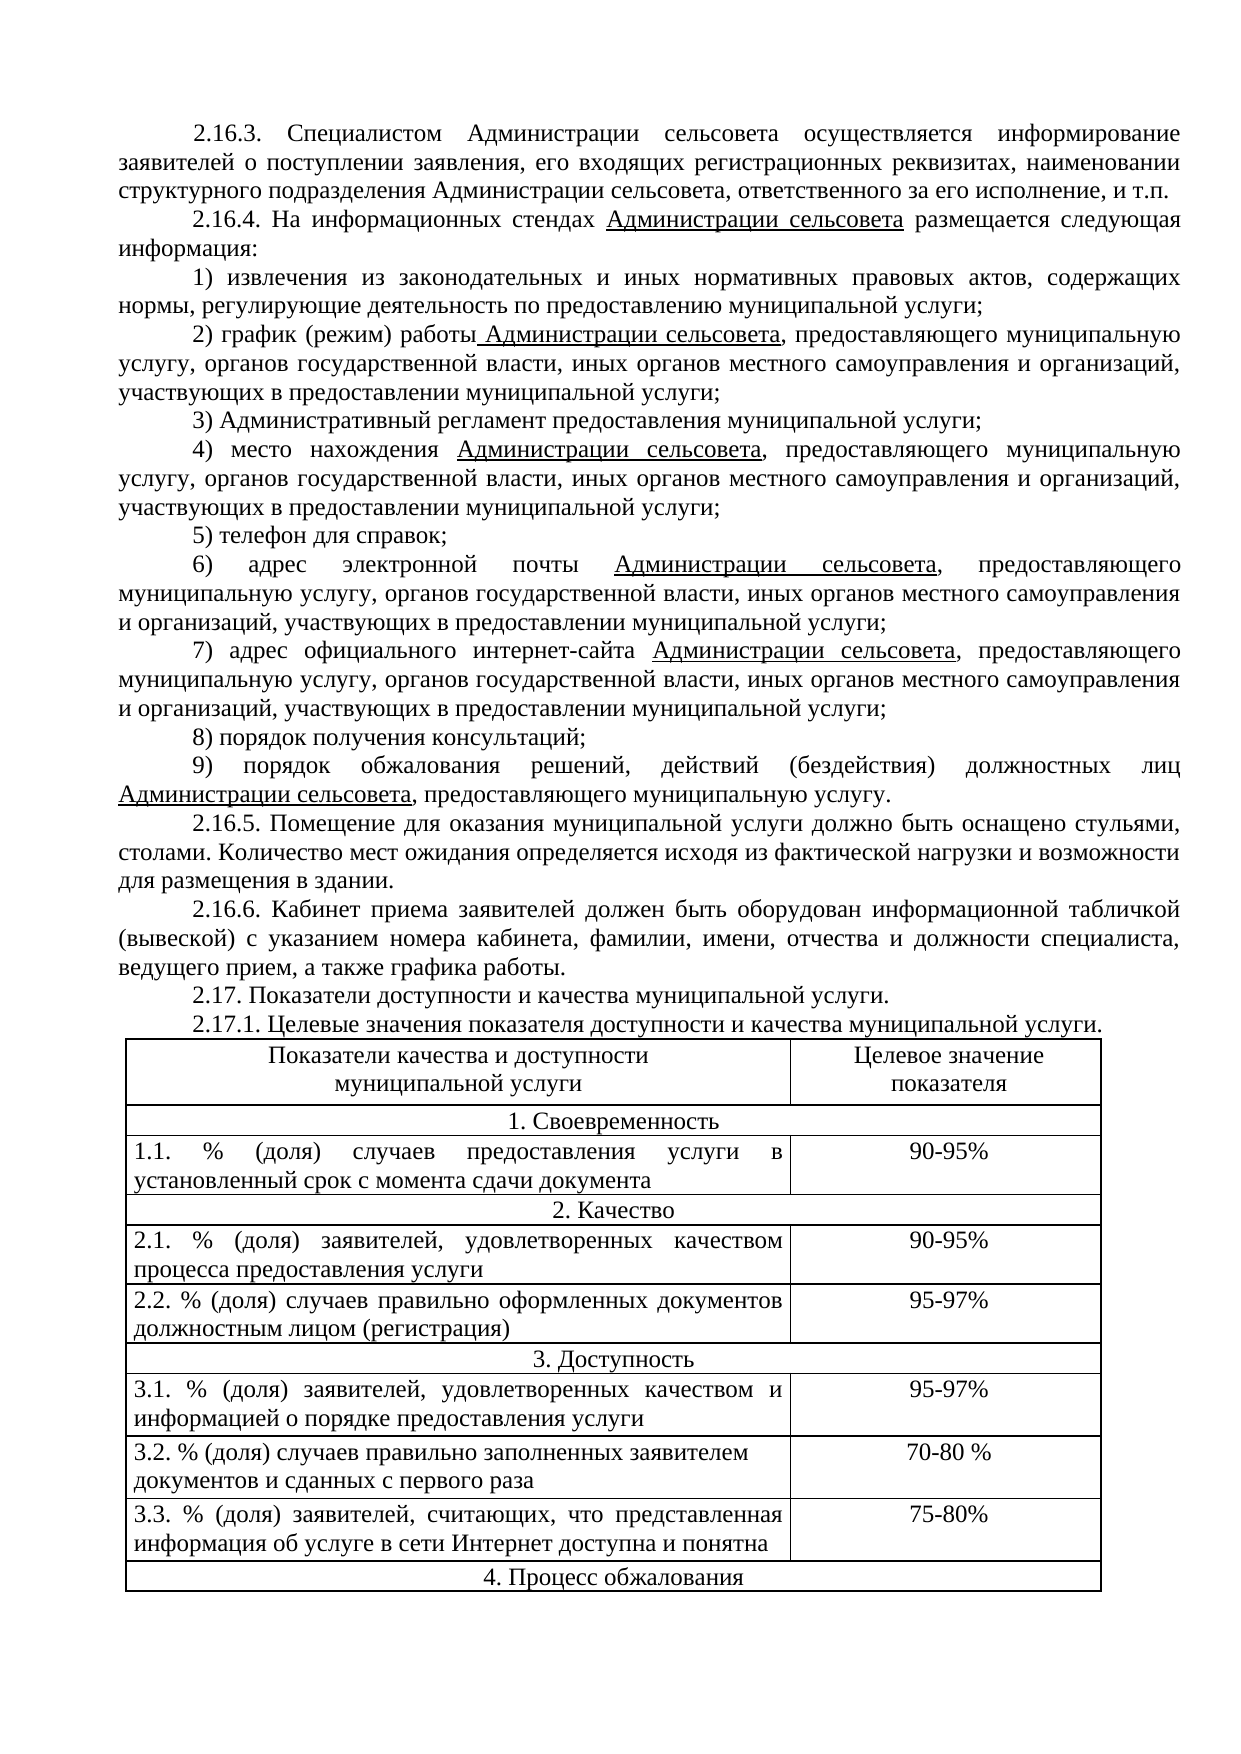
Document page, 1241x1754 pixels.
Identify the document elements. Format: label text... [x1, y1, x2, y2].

table_cell 4. Процесс обжалования [127, 1562, 1100, 1590]
table_cell 95-97% [791, 1374, 1100, 1435]
table_cell 2.1. % (доля) заявителей, удовлетворенных качеством процесса предоставления услуги [127, 1226, 790, 1283]
text 9) порядок обжалования решений, действий (бездействия) должностных лиц Администрации сельсовета, предоставляющего муниципальную услугу. [118, 751, 1181, 808]
text 7) адрес официального интернет-сайта Администрации сельсовета, предоставляющего муниципальную услугу, органов государственной власти, иных органов местного самоуправления и организаций, участвующих в предоставлении муниципальной услуги; [118, 636, 1181, 722]
text 2.16.5. Помещение для оказания муниципальной услуги должно быть оснащено стульями, столами. Количество мест ожидания определяется исходя из фактической нагрузки и возможности для размещения в здании. [118, 808, 1181, 894]
table_cell 75-80% [791, 1499, 1100, 1560]
table_cell 3. Доступность [127, 1344, 1100, 1372]
text 2.16.4. На информационных стендах Администрации сельсовета размещается следующая информация: [118, 204, 1181, 262]
table_cell 90-95% [791, 1136, 1100, 1194]
text 5) телефон для справок; [118, 521, 1181, 549]
table_header Целевое значение показателя [791, 1040, 1100, 1104]
table_cell 1.1. % (доля) случаев предоставления услуги в установленный срок с момента сдачи документа [127, 1136, 790, 1194]
text 2.16.3. Специалистом Администрации сельсовета осуществляется информирование заявителей о поступлении заявления, его входящих регистрационных реквизитах, наименовании структурного подразделения Администрации сельсовета, ответственного за его исполнение, и т.п. [118, 118, 1181, 204]
table_cell 2.2. % (доля) случаев правильно оформленных документов должностным лицом (регистрация) [127, 1285, 790, 1342]
text 8) порядок получения консультаций; [118, 722, 1181, 751]
table_cell 2. Качество [127, 1195, 1100, 1224]
table_header Показатели качества и доступности муниципальной услуги [127, 1040, 790, 1104]
table_cell 3.1. % (доля) заявителей, удовлетворенных качеством и информацией о порядке предоставления услуги [127, 1374, 790, 1435]
text 2.17.1. Целевые значения показателя доступности и качества муниципальной услуги. [118, 1009, 1181, 1038]
text 2.17. Показатели доступности и качества муниципальной услуги. [118, 981, 1181, 1009]
text 2) график (режим) работы Администрации сельсовета, предоставляющего муниципальную услугу, органов государственной власти, иных органов местного самоуправления и организаций, участвующих в предоставлении муниципальной услуги; [118, 319, 1181, 406]
table_cell 3.2. % (доля) случаев правильно заполненных заявителем документов и сданных с первого раза [127, 1437, 790, 1497]
text 1) извлечения из законодательных и иных нормативных правовых актов, содержащих нормы, регулирующие деятельность по предоставлению муниципальной услуги; [118, 262, 1181, 319]
table_cell 90-95% [791, 1226, 1100, 1283]
text 3) Административный регламент предоставления муниципальной услуги; [118, 406, 1181, 434]
table_cell 95-97% [791, 1285, 1100, 1342]
text 6) адрес электронной почты Администрации сельсовета, предоставляющего муниципальную услугу, органов государственной власти, иных органов местного самоуправления и организаций, участвующих в предоставлении муниципальной услуги; [118, 549, 1181, 636]
table_cell 3.3. % (доля) заявителей, считающих, что представленная информация об услуге в сети Интернет доступна и понятна [127, 1499, 790, 1560]
table_cell 70-80 % [791, 1437, 1100, 1497]
text 4) место нахождения Администрации сельсовета, предоставляющего муниципальную услугу, органов государственной власти, иных органов местного самоуправления и организаций, участвующих в предоставлении муниципальной услуги; [118, 434, 1181, 521]
table_cell 1. Своевременность [127, 1106, 1100, 1135]
text 2.16.6. Кабинет приема заявителей должен быть оборудован информационной табличкой (вывеской) с указанием номера кабинета, фамилии, имени, отчества и должности специалиста, ведущего прием, а также графика работы. [118, 894, 1181, 981]
